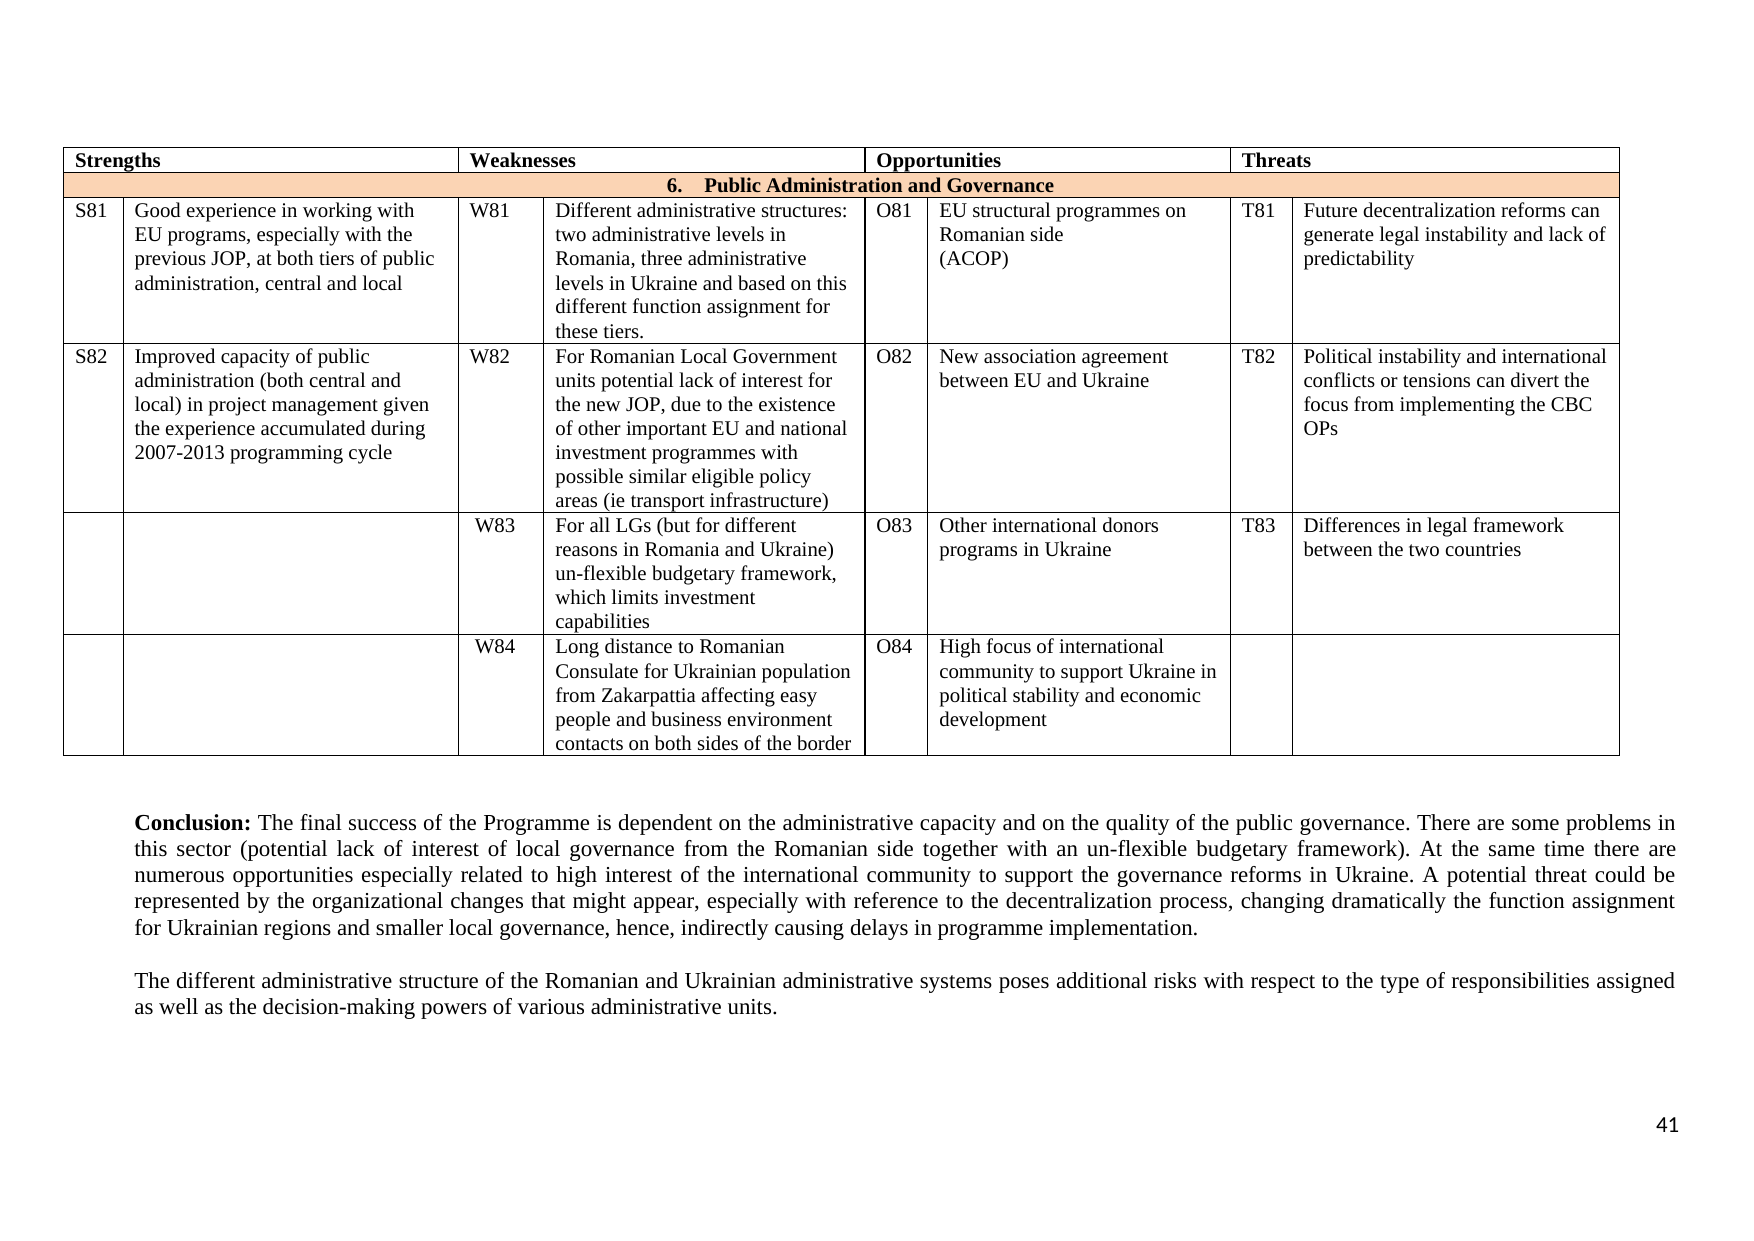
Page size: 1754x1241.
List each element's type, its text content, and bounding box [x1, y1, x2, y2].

table_cell [64, 635, 123, 755]
table_cell Long distance to Romanian Consulate for Ukrainian population from Zakarpattia affecting easy people and business environment contacts on both sides of the border [544, 635, 864, 755]
table_cell Differences in legal framework between the two countries [1293, 513, 1619, 633]
table_header Weaknesses [459, 148, 864, 172]
table_cell O82 [866, 344, 927, 512]
table_header Strengths [64, 148, 458, 172]
table_cell New association agreement between EU and Ukraine [928, 344, 1230, 512]
table_cell Good experience in working with EU programs, especially with the previous JOP, at both tiers of public administration, central and local [124, 198, 458, 343]
table_cell Public Administration and Governance [64, 173, 1619, 197]
table_cell Future decentralization reforms can generate legal instability and lack of predictability [1293, 198, 1619, 343]
table_cell [64, 513, 123, 633]
table_cell EU structural programmes on Romanian side (ACOP) [928, 198, 1230, 343]
table_header Opportunities [866, 148, 1230, 172]
table_cell W82 [459, 344, 543, 512]
table_cell [1293, 635, 1619, 755]
table_cell T83 [1231, 513, 1292, 633]
table_cell S82 [64, 344, 123, 512]
table_cell Other international donors programs in Ukraine [928, 513, 1230, 633]
table_cell W84 [459, 635, 543, 755]
table_cell Political instability and international conflicts or tensions can divert the focus from implementing the CBC OPs [1293, 344, 1619, 512]
table_cell W83 [459, 513, 543, 633]
table_cell High focus of international community to support Ukraine in political stability and economic development [928, 635, 1230, 755]
table_cell S81 [64, 198, 123, 343]
table_cell O81 [866, 198, 927, 343]
table_cell T81 [1231, 198, 1292, 343]
table_cell For all LGs (but for different reasons in Romania and Ukraine) un-flexible budgetary framework, which limits investment capabilities [544, 513, 864, 633]
table_cell [124, 635, 458, 755]
table_cell [1231, 635, 1292, 755]
table_cell O83 [866, 513, 927, 633]
table_cell [124, 513, 458, 633]
text The different administrative structure of the Romanian and Ukrainian administrative systems poses additional risks with respect to the type of responsibilities assigned as well as the decision-making powers of various administrative units. [134, 967, 1679, 1019]
table_header Threats [1231, 148, 1619, 172]
text Conclusion: The final success of the Programme is dependent on the administrative capacity and on the quality of the public governance. There are some problems in this sector (potential lack of interest of local governance from the Romanian side together with an un-flexible budgetary framework). At the same time there are numerous opportunities especially related to high interest of the international community to support the governance reforms in Ukraine. A potential threat could be represented by the organizational changes that might appear, especially with reference to the decentralization process, changing dramatically the function assignment for Ukrainian regions and smaller local governance, hence, indirectly causing delays in programme implementation. [134, 808, 1679, 940]
table_cell For Romanian Local Government units potential lack of interest for the new JOP, due to the existence of other important EU and national investment programmes with possible similar eligible policy areas (ie transport infrastructure) [544, 344, 864, 512]
table_cell W81 [459, 198, 543, 343]
table_cell Improved capacity of public administration (both central and local) in project management given the experience accumulated during 2007-2013 programming cycle [124, 344, 458, 512]
table_cell Different administrative structures: two administrative levels in Romania, three administrative levels in Ukraine and based on this different function assignment for these tiers. [544, 198, 864, 343]
table_cell O84 [866, 635, 927, 755]
table_cell T82 [1231, 344, 1292, 512]
